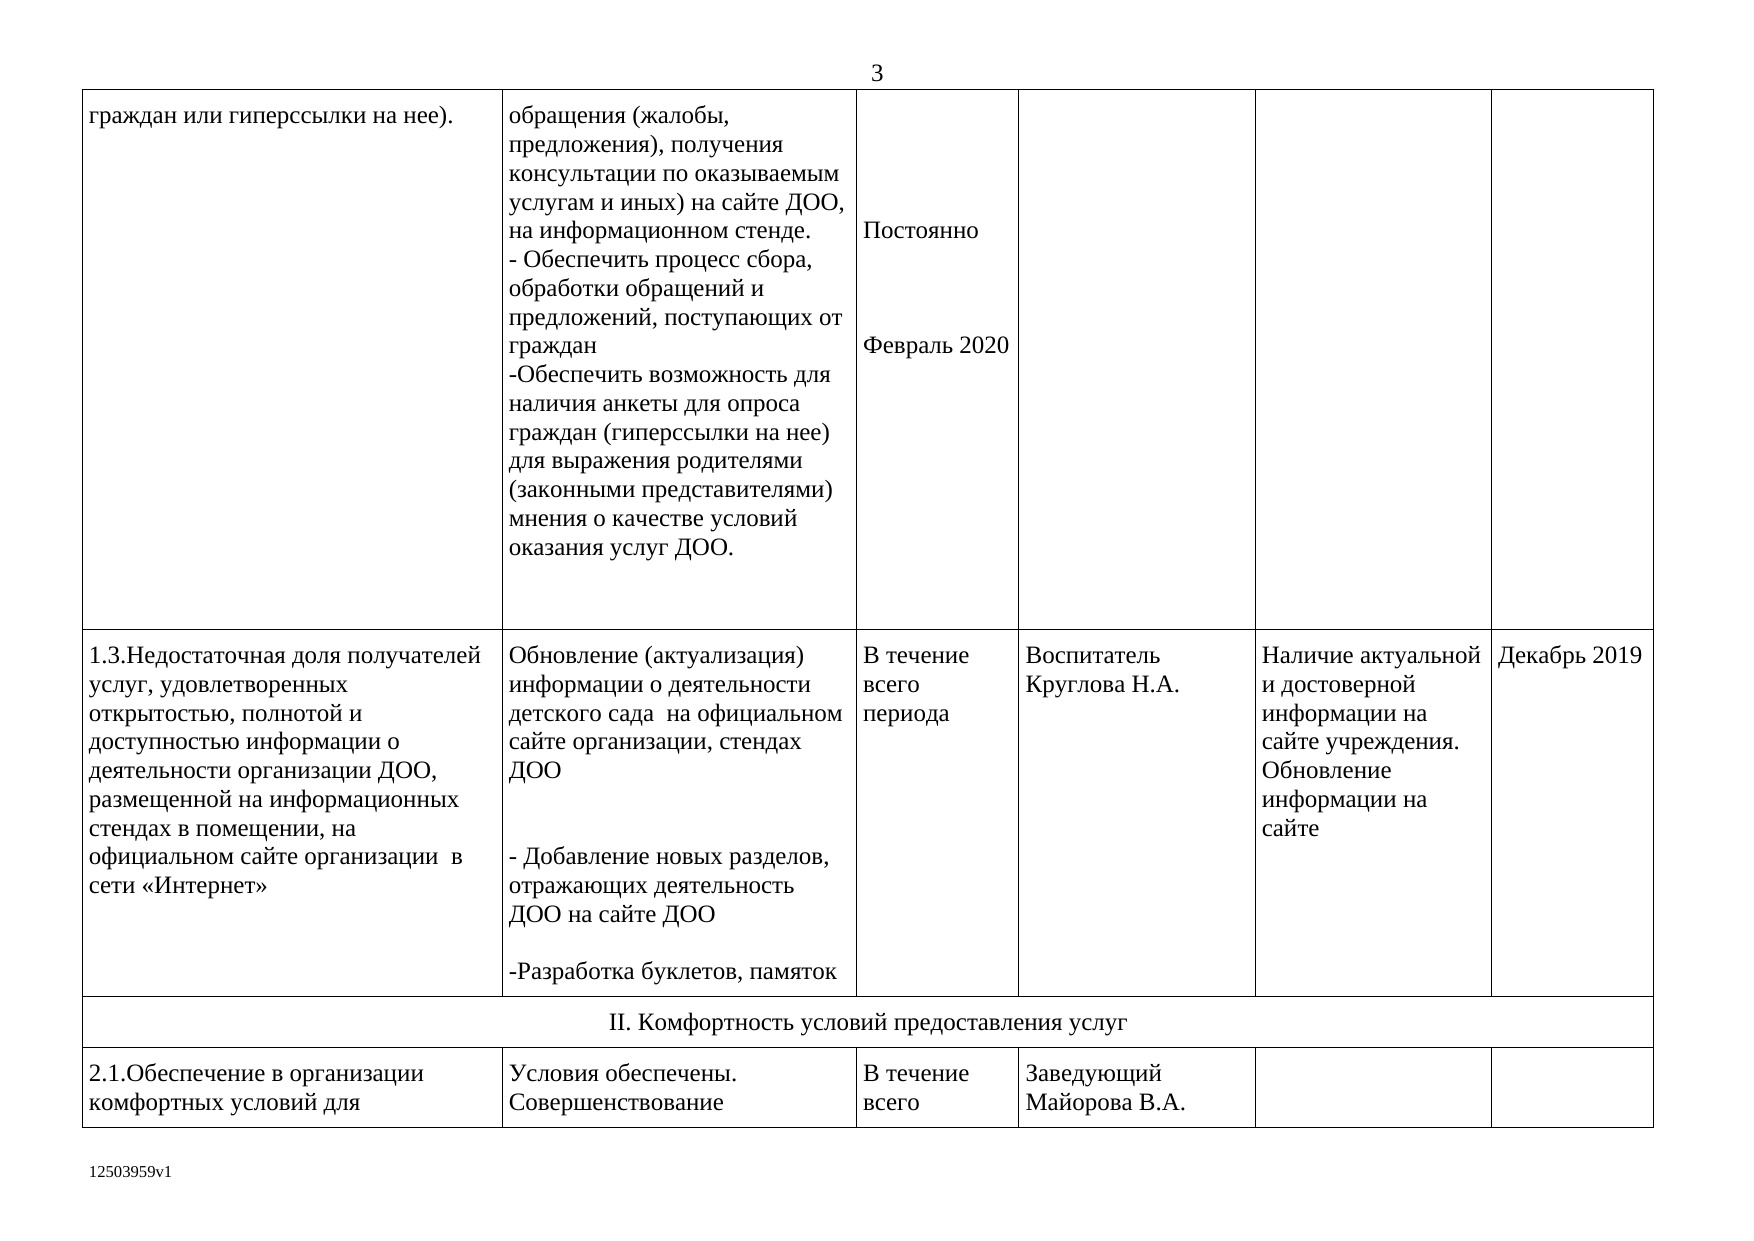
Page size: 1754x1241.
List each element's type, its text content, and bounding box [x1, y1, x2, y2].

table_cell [503, 90, 856, 628]
table_cell [1492, 1048, 1653, 1127]
table_cell [1256, 90, 1491, 628]
table_cell В течение всего периода [857, 630, 1018, 996]
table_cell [1019, 90, 1255, 628]
table_cell 1.3.Недостаточная доля получателей услуг, удовлетворенных открытостью, полнотой и доступностью информации о деятельности организации ДОО, размещенной на информационных стендах в помещении, на официальном сайте организации в сети «Интернет» [83, 630, 502, 996]
table_cell Наличие актуальной и достоверной информации на сайте учреждения. Обновление информации на сайте [1256, 630, 1491, 996]
table_cell [1256, 1048, 1491, 1127]
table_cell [503, 1048, 856, 1127]
table_cell Воспитатель Круглова Н.А. [1019, 630, 1255, 996]
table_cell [857, 1048, 1018, 1127]
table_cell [83, 1048, 502, 1127]
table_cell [1019, 1048, 1255, 1127]
table_cell Обновление (актуализация) информации о деятельности детского сада на официальном сайте организации, стендах ДОО - Добавление новых разделов, отражающих деятельность ДОО на сайте ДОО -Разработка буклетов, памяток [503, 630, 856, 996]
table_cell [1492, 90, 1653, 628]
table_cell Декабрь 2019 [1492, 630, 1653, 996]
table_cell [83, 90, 502, 628]
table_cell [857, 90, 1018, 628]
table_cell II. Комфортность условий предоставления услуг [83, 997, 1653, 1047]
